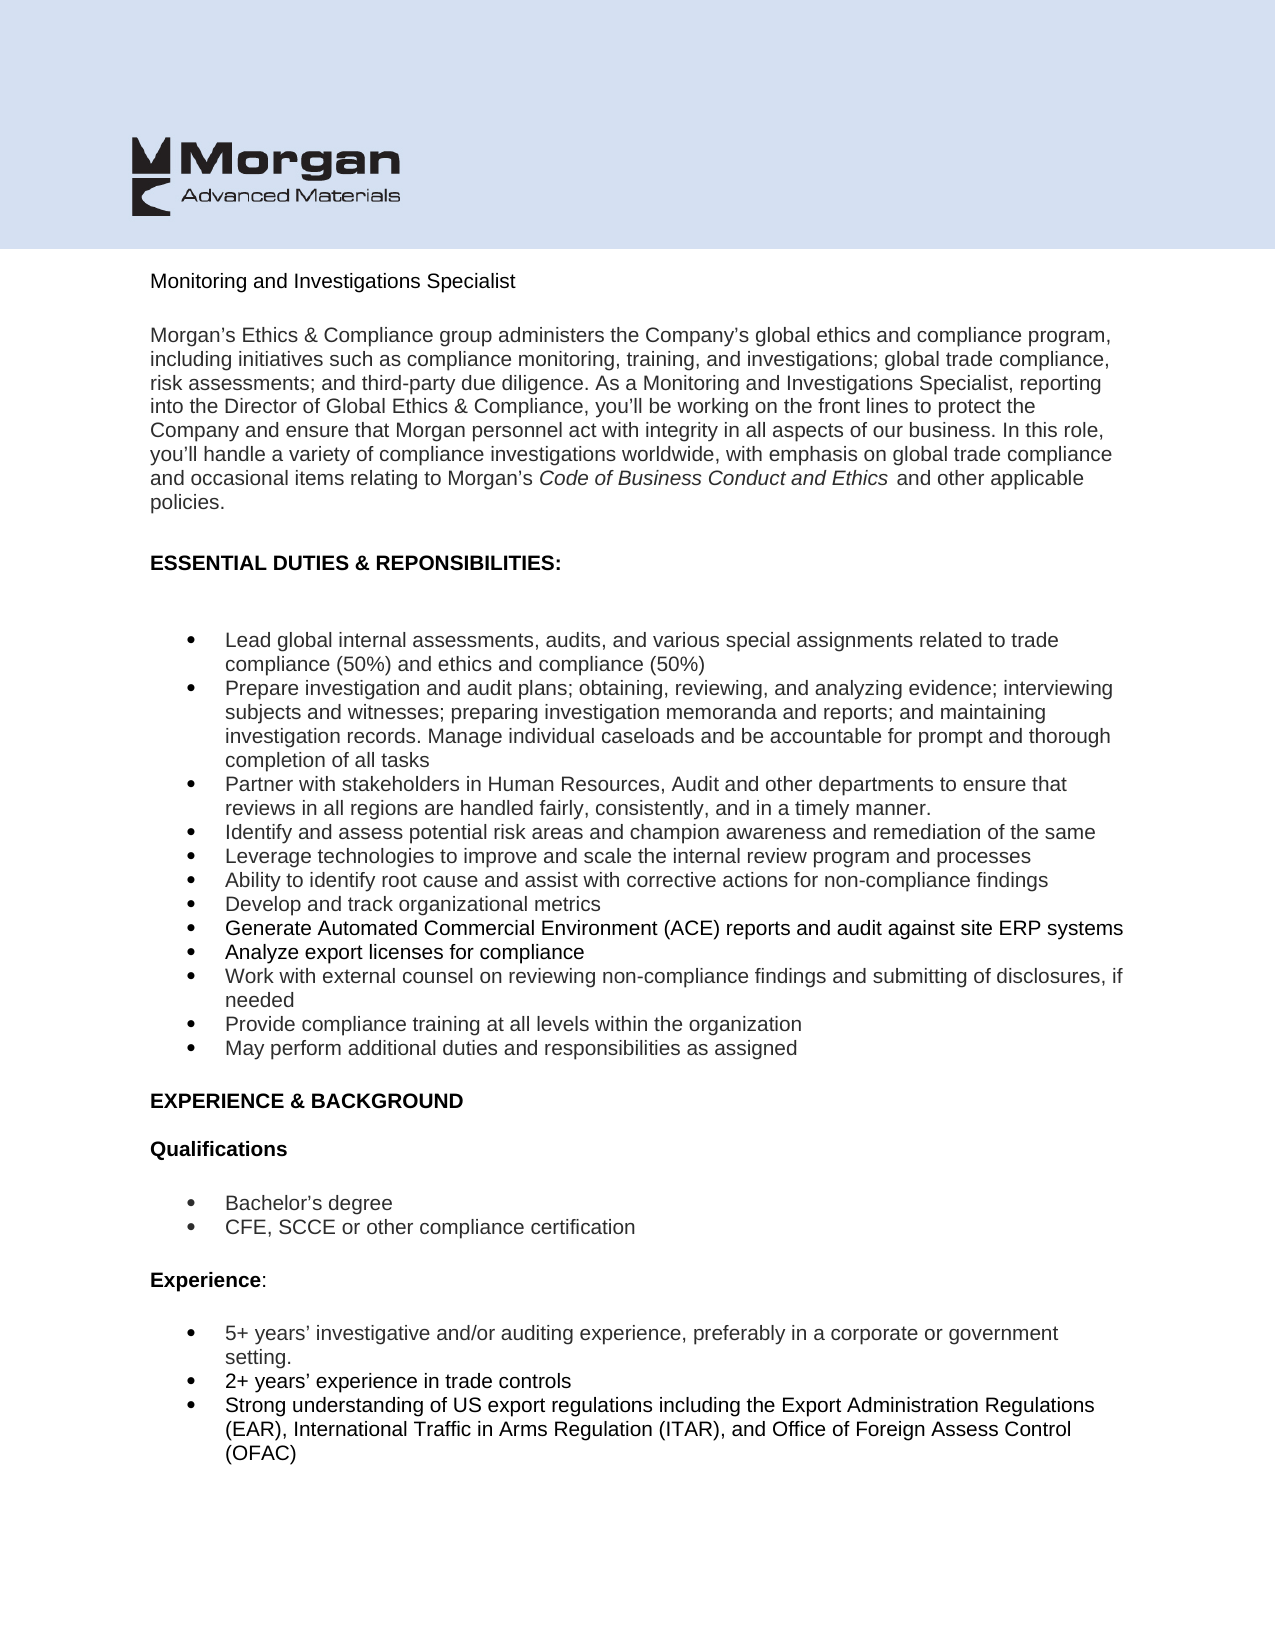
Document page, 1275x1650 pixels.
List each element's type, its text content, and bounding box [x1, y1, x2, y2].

text Monitoring and Investigations Specialist [150, 269, 1125, 293]
list Identify and assess potential risk areas and champion awareness and remediation of the same [187, 820, 1125, 844]
list Strong understanding of US export regulations including the Export Administration Regulations (EAR), International Traffic in Arms Regulation (ITAR), and Office of Foreign Assess Control (OFAC) [187, 1393, 1125, 1465]
list 2+ years’ experience in trade controls [187, 1369, 1125, 1393]
list Develop and track organizational metrics [187, 892, 1125, 916]
list May perform additional duties and responsibilities as assigned [187, 1036, 1125, 1060]
text ESSENTIAL DUTIES & REPONSIBILITIES: [150, 551, 1125, 574]
list Provide compliance training at all levels within the organization [187, 1012, 1125, 1036]
list Partner with stakeholders in Human Resources, Audit and other departments to ensure that reviews in all regions are handled fairly, consistently, and in a timely manner. [187, 772, 1125, 820]
list Leverage technologies to improve and scale the internal review program and processes [187, 844, 1125, 868]
list Lead global internal assessments, audits, and various special assignments related to trade compliance (50%) and ethics and compliance (50%) [187, 628, 1125, 676]
text Qualifications [150, 1137, 1125, 1161]
list Analyze export licenses for compliance [187, 940, 1125, 964]
list CFE, SCCE or other compliance certification [187, 1214, 1125, 1238]
list Prepare investigation and audit plans; obtaining, reviewing, and analyzing evidence; interviewing subjects and witnesses; preparing investigation memoranda and reports; and maintaining investigation records. Manage individual caseloads and be accountable for prompt and thorough completion of all tasks [187, 676, 1125, 772]
text Morgan’s Ethics & Compliance group administers the Company’s global ethics and compliance program, including initiatives such as compliance monitoring, training, and investigations; global trade compliance, risk assessments; and third-party due diligence. As a Monitoring and Investigations Specialist, reporting into the Director of Global Ethics & Compliance, you’ll be working on the front lines to protect the Company and ensure that Morgan personnel act with integrity in all aspects of our business. In this role, you’ll handle a variety of compliance investigations worldwide, with emphasis on global trade compliance and occasional items relating to Morgan’s Code of Business Conduct and Ethics and other applicable policies. [150, 322, 1125, 514]
list Generate Automated Commercial Environment (ACE) reports and audit against site ERP systems [187, 916, 1125, 940]
list Bachelor’s degree [187, 1190, 1125, 1214]
text Experience: [150, 1268, 1125, 1292]
text EXPERIENCE & BACKGROUND [150, 1089, 1125, 1113]
list 5+ years’ investigative and/or auditing experience, preferably in a corporate or government setting. [187, 1321, 1125, 1369]
picture [0, 0, 1275, 249]
list Work with external counsel on reviewing non-compliance findings and submitting of disclosures, if needed [187, 964, 1125, 1012]
list Ability to identify root cause and assist with corrective actions for non-compliance findings [187, 868, 1125, 892]
